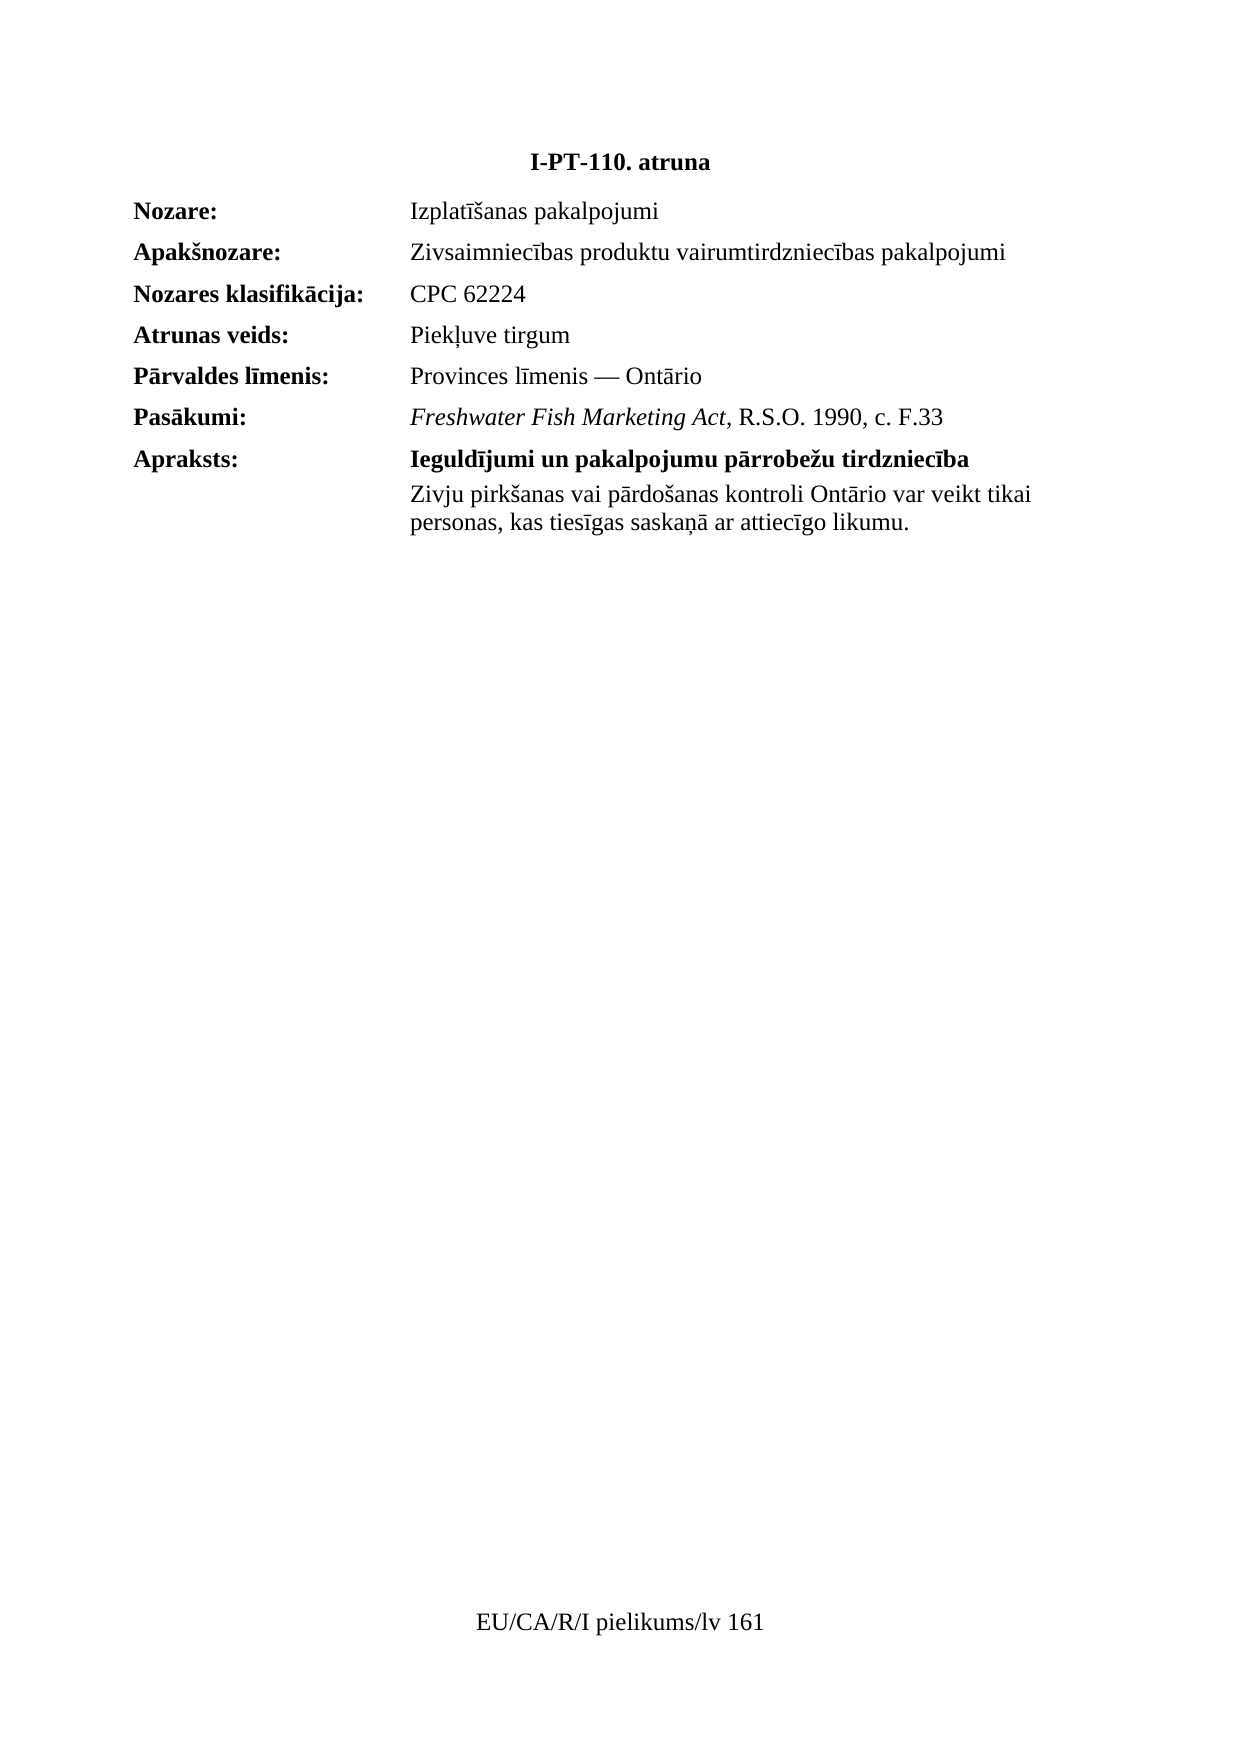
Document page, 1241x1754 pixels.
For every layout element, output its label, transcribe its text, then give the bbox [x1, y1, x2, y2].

table_cell Apraksts: [122, 438, 398, 542]
table_cell Ieguldījumi un pakalpojumu pārrobežu tirdzniecība Zivju pirkšanas vai pārdošanas kontroli Ontārio var veikt tikai personas, kas tiesīgas saskaņā ar attiecīgo likumu. [399, 438, 1118, 542]
table_cell Pārvaldes līmenis: [122, 355, 398, 396]
table_header Izplatīšanas pakalpojumi [399, 190, 1118, 231]
text I-PT-110. atruna [118, 147, 1122, 176]
table_cell Zivsaimniecības produktu vairumtirdzniecības pakalpojumi [399, 231, 1118, 272]
table_header Nozare: [122, 190, 398, 231]
table_cell Freshwater Fish Marketing Act, R.S.O. 1990, c. F.33 [399, 396, 1118, 437]
table_cell CPC 62224 [399, 273, 1118, 314]
table_cell Atrunas veids: [122, 314, 398, 355]
table_cell Nozares klasifikācija: [122, 273, 398, 314]
table_cell Piekļuve tirgum [399, 314, 1118, 355]
table_cell Pasākumi: [122, 396, 398, 437]
table_cell Apakšnozare: [122, 231, 398, 272]
table_cell Provinces līmenis — Ontārio [399, 355, 1118, 396]
